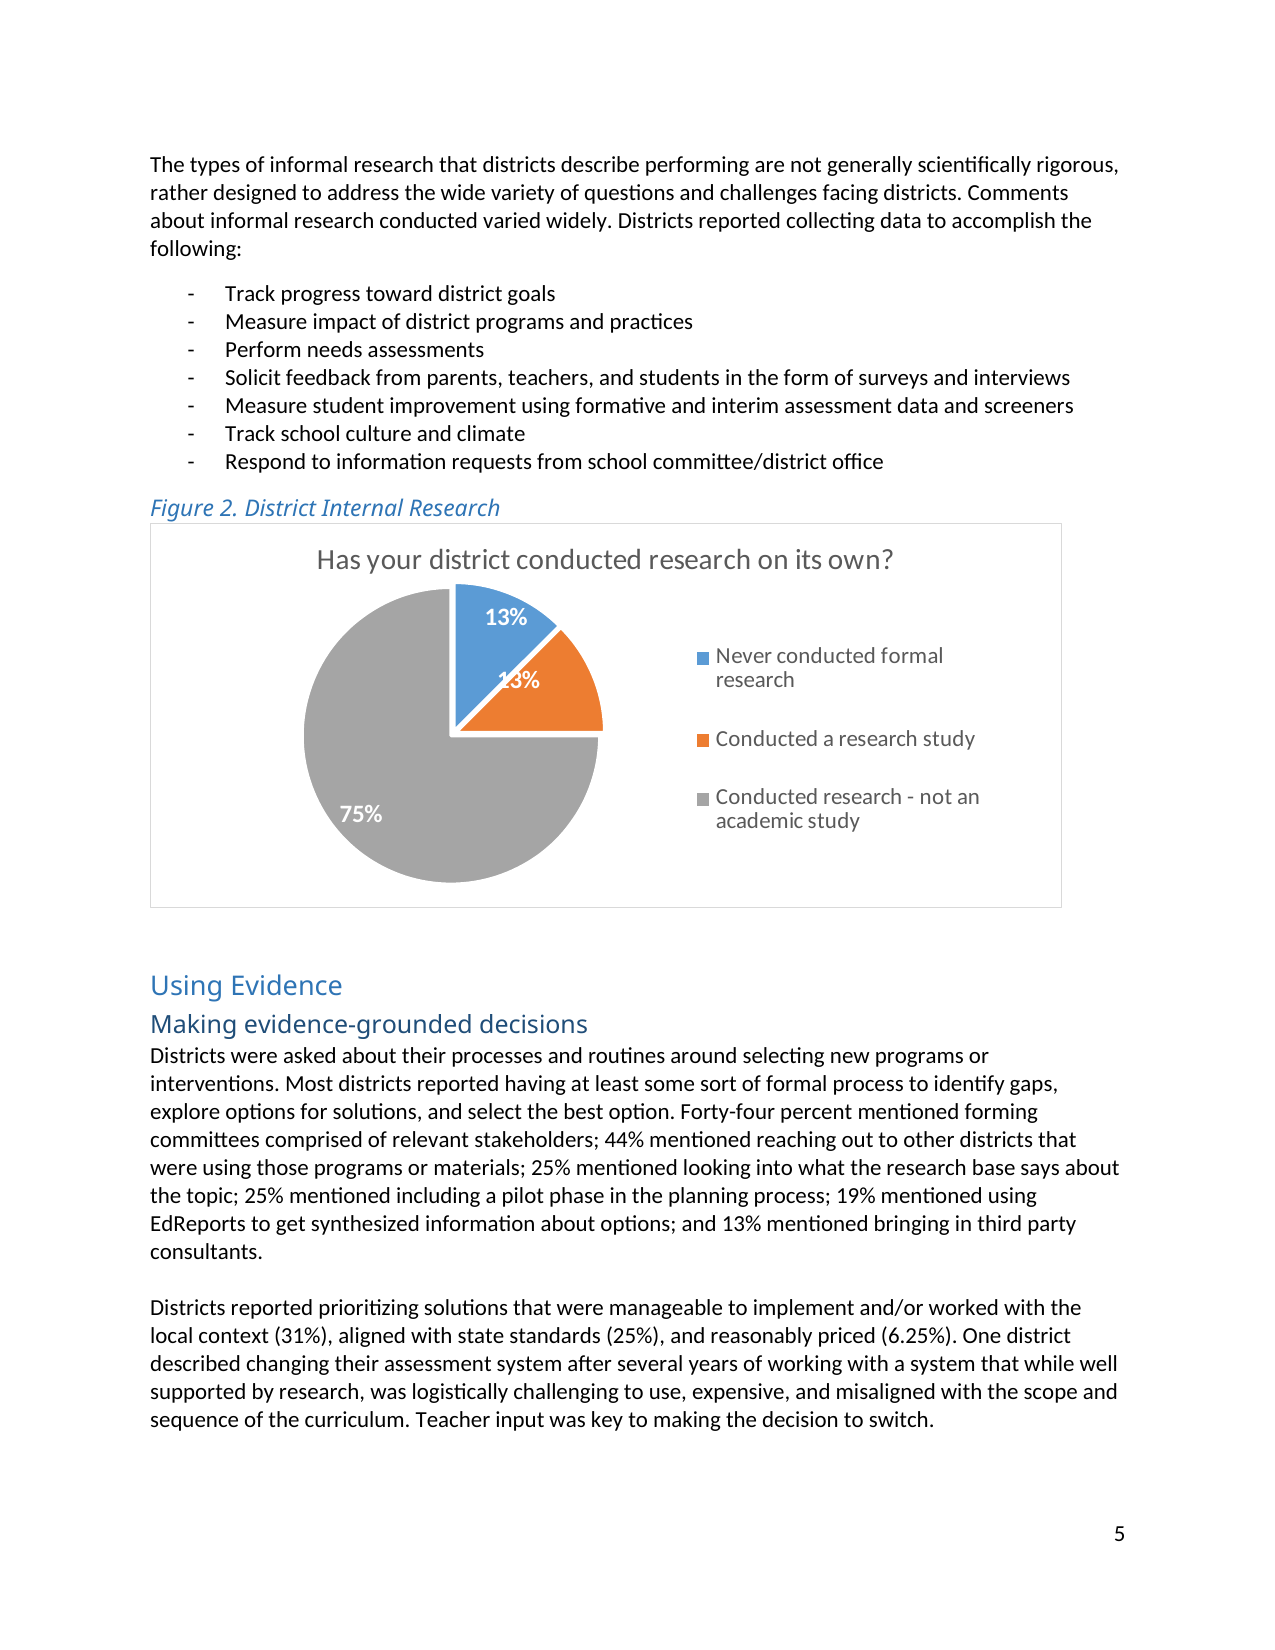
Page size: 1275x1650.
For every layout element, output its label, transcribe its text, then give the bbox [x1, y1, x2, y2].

list Solicit feedback from parents, teachers, and students in the form of surveys and interviews [187, 363, 1125, 391]
list Track school culture and climate [187, 419, 1125, 447]
subtitle Making evidence-grounded decisions [150, 1007, 1125, 1041]
subtitle Figure 2. District Internal Research [150, 492, 1125, 523]
text The types of informal research that districts describe performing are not generally scientifically rigorous, rather designed to address the wide variety of questions and challenges facing districts. Comments about informal research conducted varied widely. Districts reported collecting data to accomplish the following: [150, 150, 1125, 262]
list Respond to information requests from school committee/district office [187, 447, 1125, 475]
list Measure impact of district programs and practices [187, 307, 1125, 335]
subtitle Using Evidence [150, 966, 1125, 1003]
list Measure student improvement using formative and interim assessment data and screeners [187, 391, 1125, 419]
list Track progress toward district goals [187, 279, 1125, 307]
list Perform needs assessments [187, 335, 1125, 363]
text Districts reported prioritizing solutions that were manageable to implement and/or worked with the local context (31%), aligned with state standards (25%), and reasonably priced (6.25%). One district described changing their assessment system after several years of working with a system that while well supported by research, was logistically challenging to use, expensive, and misaligned with the scope and sequence of the curriculum. Teacher input was key to making the decision to switch. [150, 1293, 1125, 1433]
text Districts were asked about their processes and routines around selecting new programs or interventions. Most districts reported having at least some sort of formal process to identify gaps, explore options for solutions, and select the best option. Forty-four percent mentioned forming committees comprised of relevant stakeholders; 44% mentioned reaching out to other districts that were using those programs or materials; 25% mentioned looking into what the research base says about the topic; 25% mentioned including a pilot phase in the planning process; 19% mentioned using EdReports to get synthesized information about options; and 13% mentioned bringing in third party consultants. [150, 1041, 1125, 1265]
